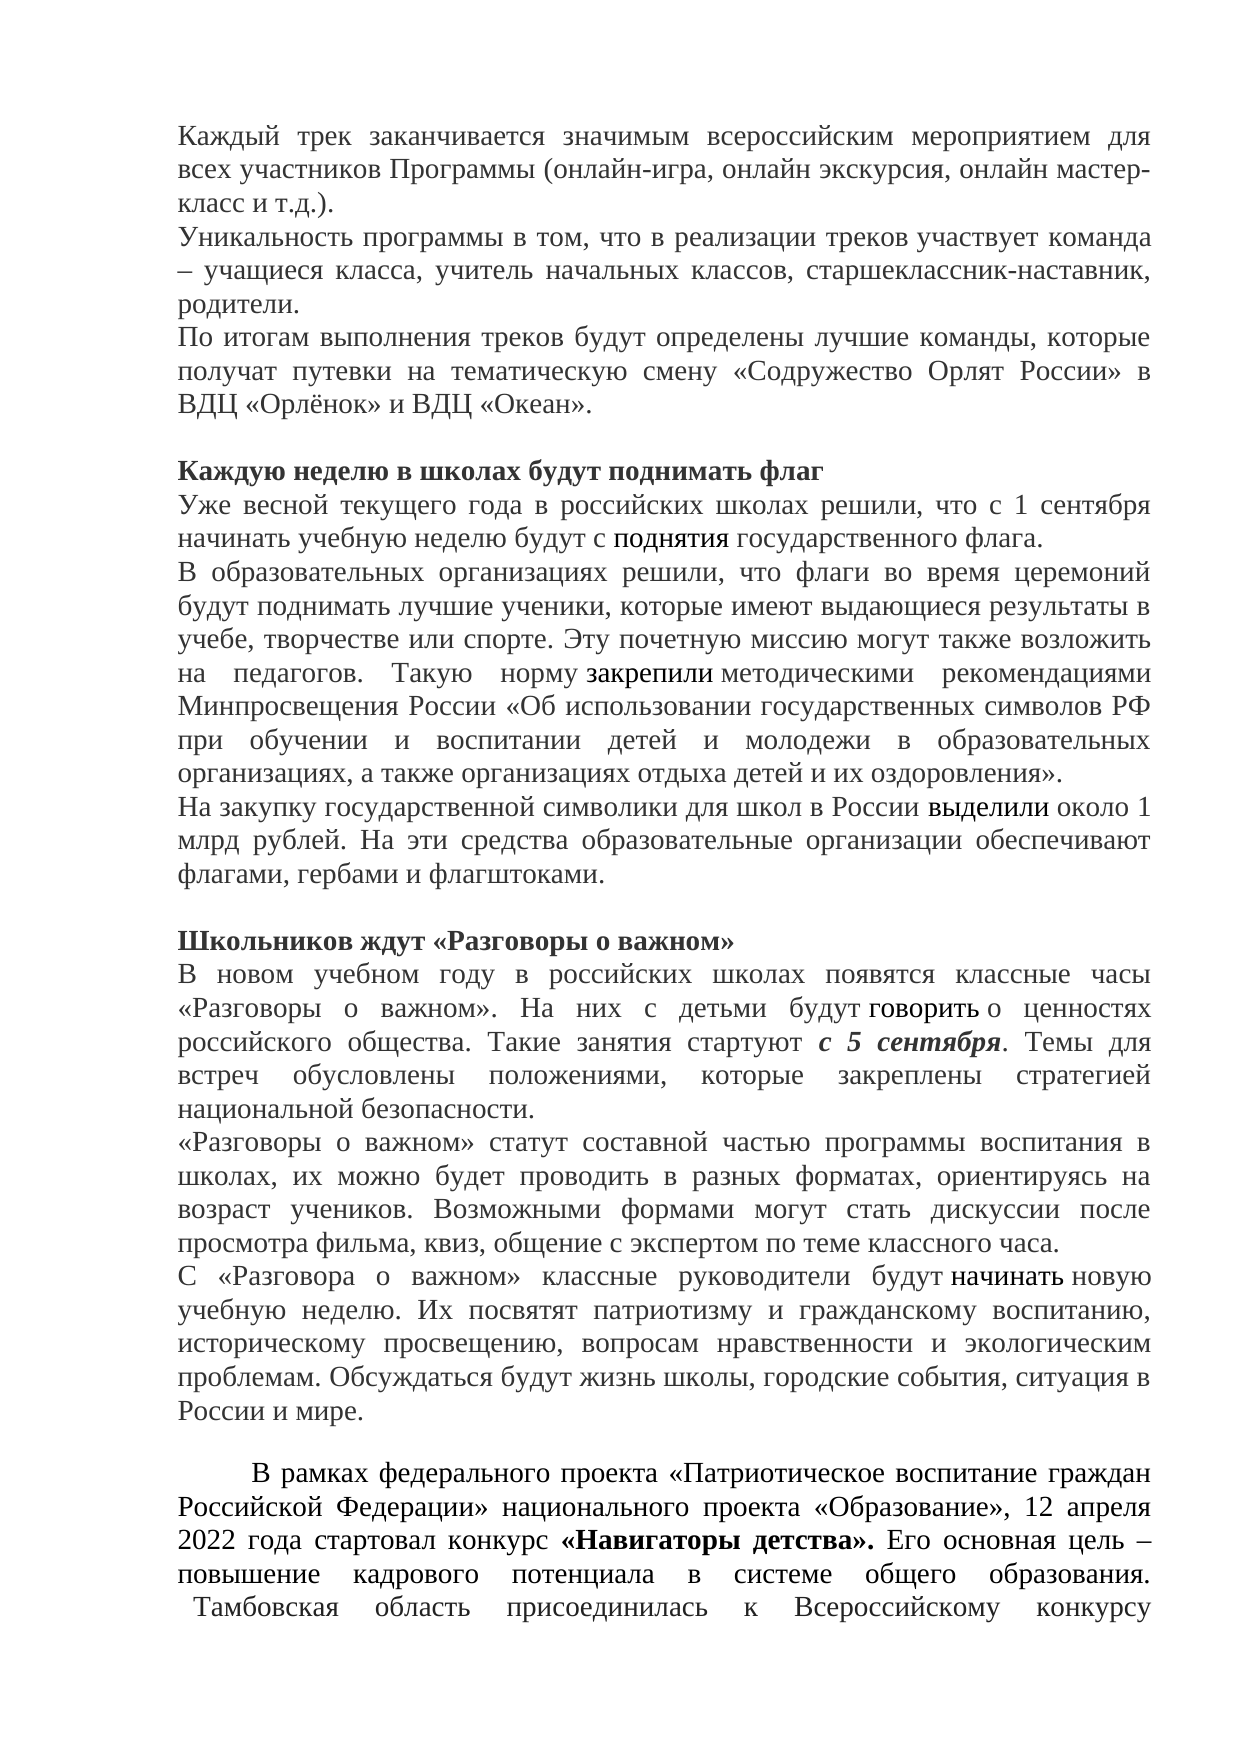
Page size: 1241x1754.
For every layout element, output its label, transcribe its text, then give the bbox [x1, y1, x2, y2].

text Школьников ждут «Разговоры о важном» [177, 923, 1152, 957]
text По итогам выполнения треков будут определены лучшие команды, которые получат путевки на тематическую смену «Содружество Орлят России» в ВДЦ «Орлёнок» и ВДЦ «Океан». [177, 319, 1152, 420]
text На закупку государственной символики для школ в России выделили около 1 млрд рублей. На эти средства образовательные организации обеспечивают флагами, гербами и флагштоками. [177, 789, 1152, 889]
text Уникальность программы в том, что в реализации треков участвует команда – учащиеся класса, учитель начальных классов, старшеклассник-наставник, родители. [177, 219, 1152, 319]
text С «Разговора о важном» классные руководители будут начинать новую учебную неделю. Их посвятят патриотизму и гражданскому воспитанию, историческому просвещению, вопросам нравственности и экологическим проблемам. Обсуждаться будут жизнь школы, городские события, ситуация в России и мире. [177, 1258, 1152, 1426]
text В новом учебном году в российских школах появятся классные часы «Разговоры о важном». На них с детьми будут говорить о ценностях российского общества. Такие занятия стартуют с 5 сентября. Темы для встреч обусловлены положениями, которые закреплены стратегией национальной безопасности. [177, 957, 1152, 1124]
text Уже весной текущего года в российских школах решили, что с 1 сентября начинать учебную неделю будут с поднятия государственного флага. [177, 487, 1152, 554]
text «Разговоры о важном» статут составной частью программы воспитания в школах, их можно будет проводить в разных форматах, ориентируясь на возраст учеников. Возможными формами могут стать дискуссии после просмотра фильма, квиз, общение с экспертом по теме классного часа. [177, 1124, 1152, 1258]
text Каждую неделю в школах будут поднимать флаг [177, 453, 1152, 487]
text В образовательных организациях решили, что флаги во время церемоний будут поднимать лучшие ученики, которые имеют выдающиеся результаты в учебе, творчестве или спорте. Эту почетную миссию могут также возложить на педагогов. Такую норму закрепили методическими рекомендациями Минпросвещения России «Об использовании государственных символов РФ при обучении и воспитании детей и молодежи в образовательных организациях, а также организациях отдыха детей и их оздоровления». [177, 554, 1152, 789]
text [177, 1455, 1152, 1623]
text Каждый трек заканчивается значимым всероссийским мероприятием для всех участников Программы (онлайн-игра, онлайн экскурсия, онлайн мастер-класс и т.д.). [177, 118, 1152, 219]
